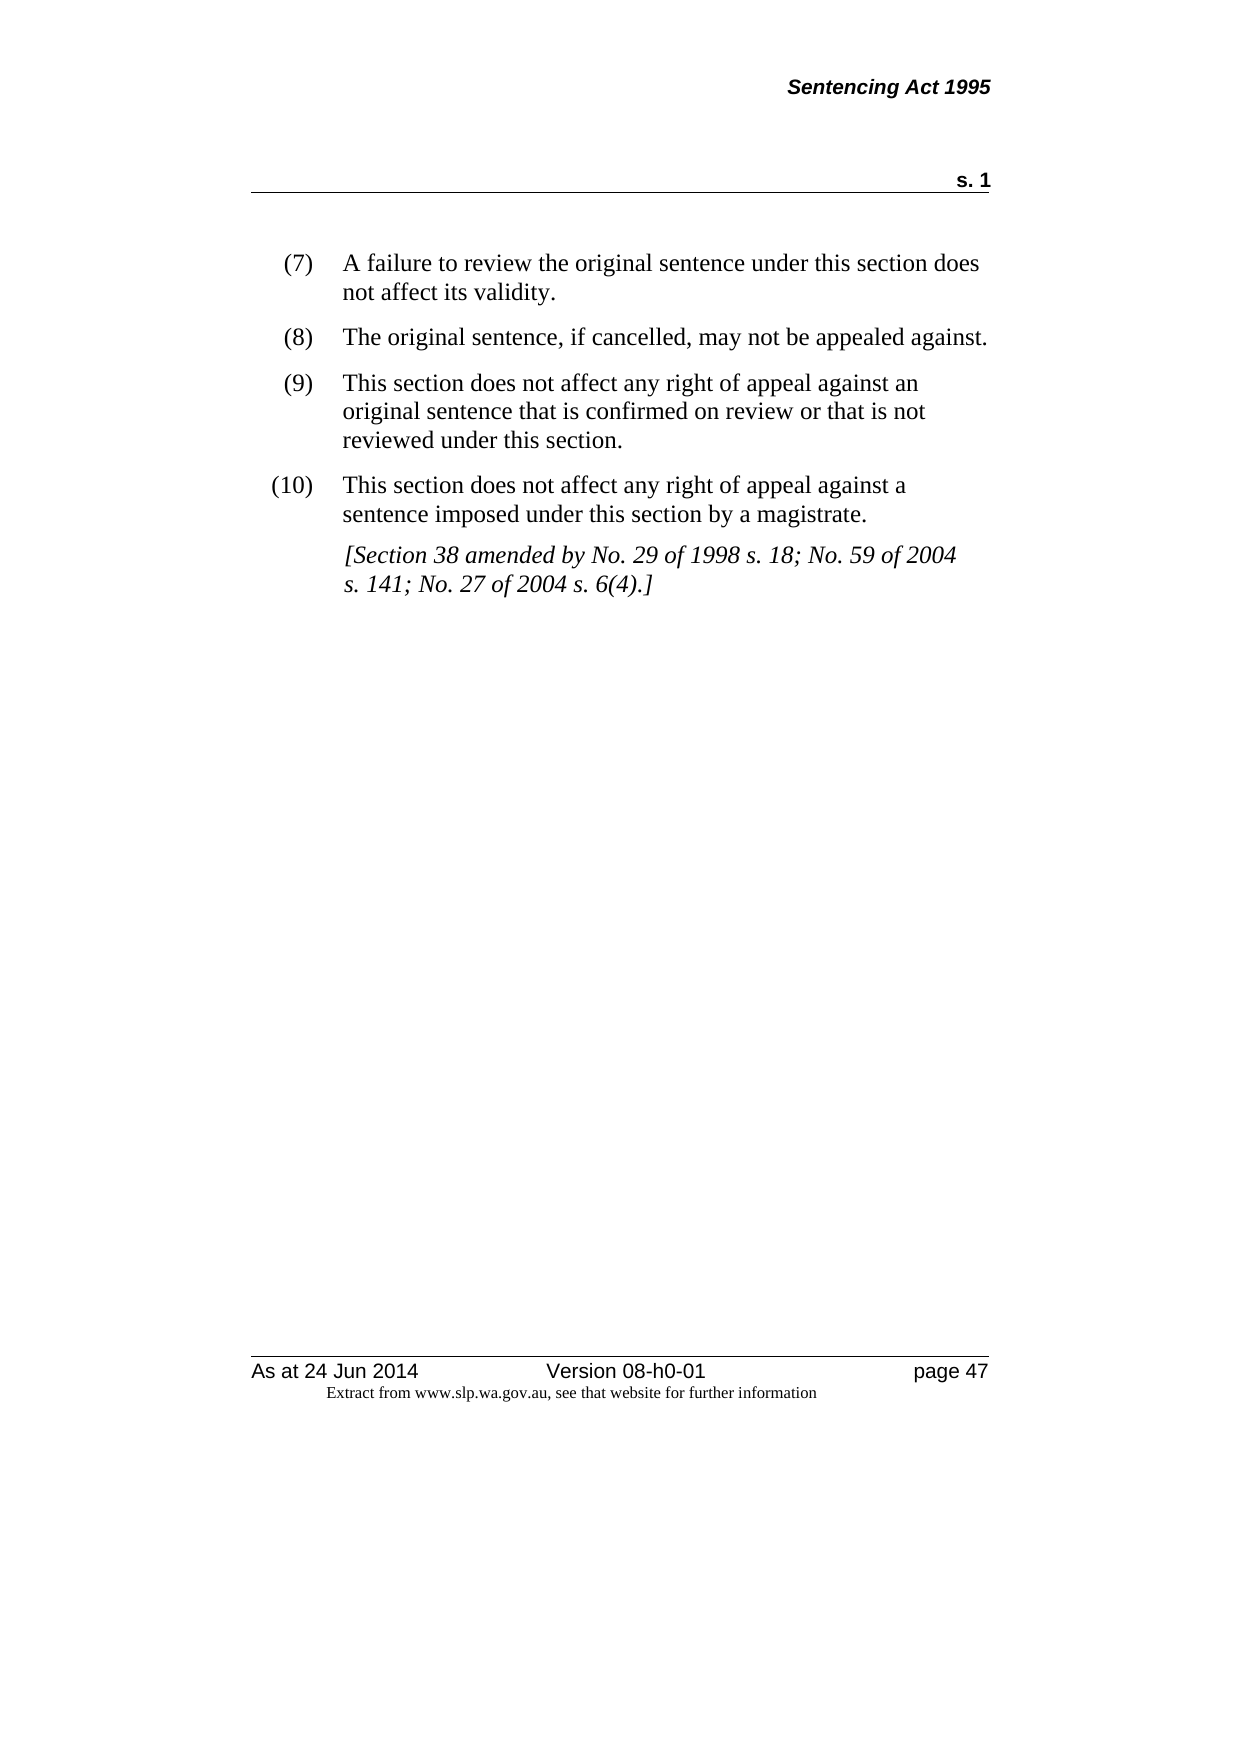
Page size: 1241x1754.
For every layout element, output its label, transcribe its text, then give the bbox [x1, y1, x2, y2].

text (8) The original sentence, if cancelled, may not be appealed against. [251, 322, 989, 351]
text (10) This section does not affect any right of appeal against a sentence imposed under this section by a magistrate. [251, 471, 989, 528]
text (7) A failure to review the original sentence under this section does not affect its validity. [251, 248, 989, 306]
text [Section 38 amended by No. 29 of 1998 s. 18; No. 59 of 2004 s. 141; No. 27 of 2004 s. 6(4).] [251, 541, 989, 598]
text (9) This section does not affect any right of appeal against an original sentence that is confirmed on review or that is not reviewed under this section. [251, 368, 989, 454]
